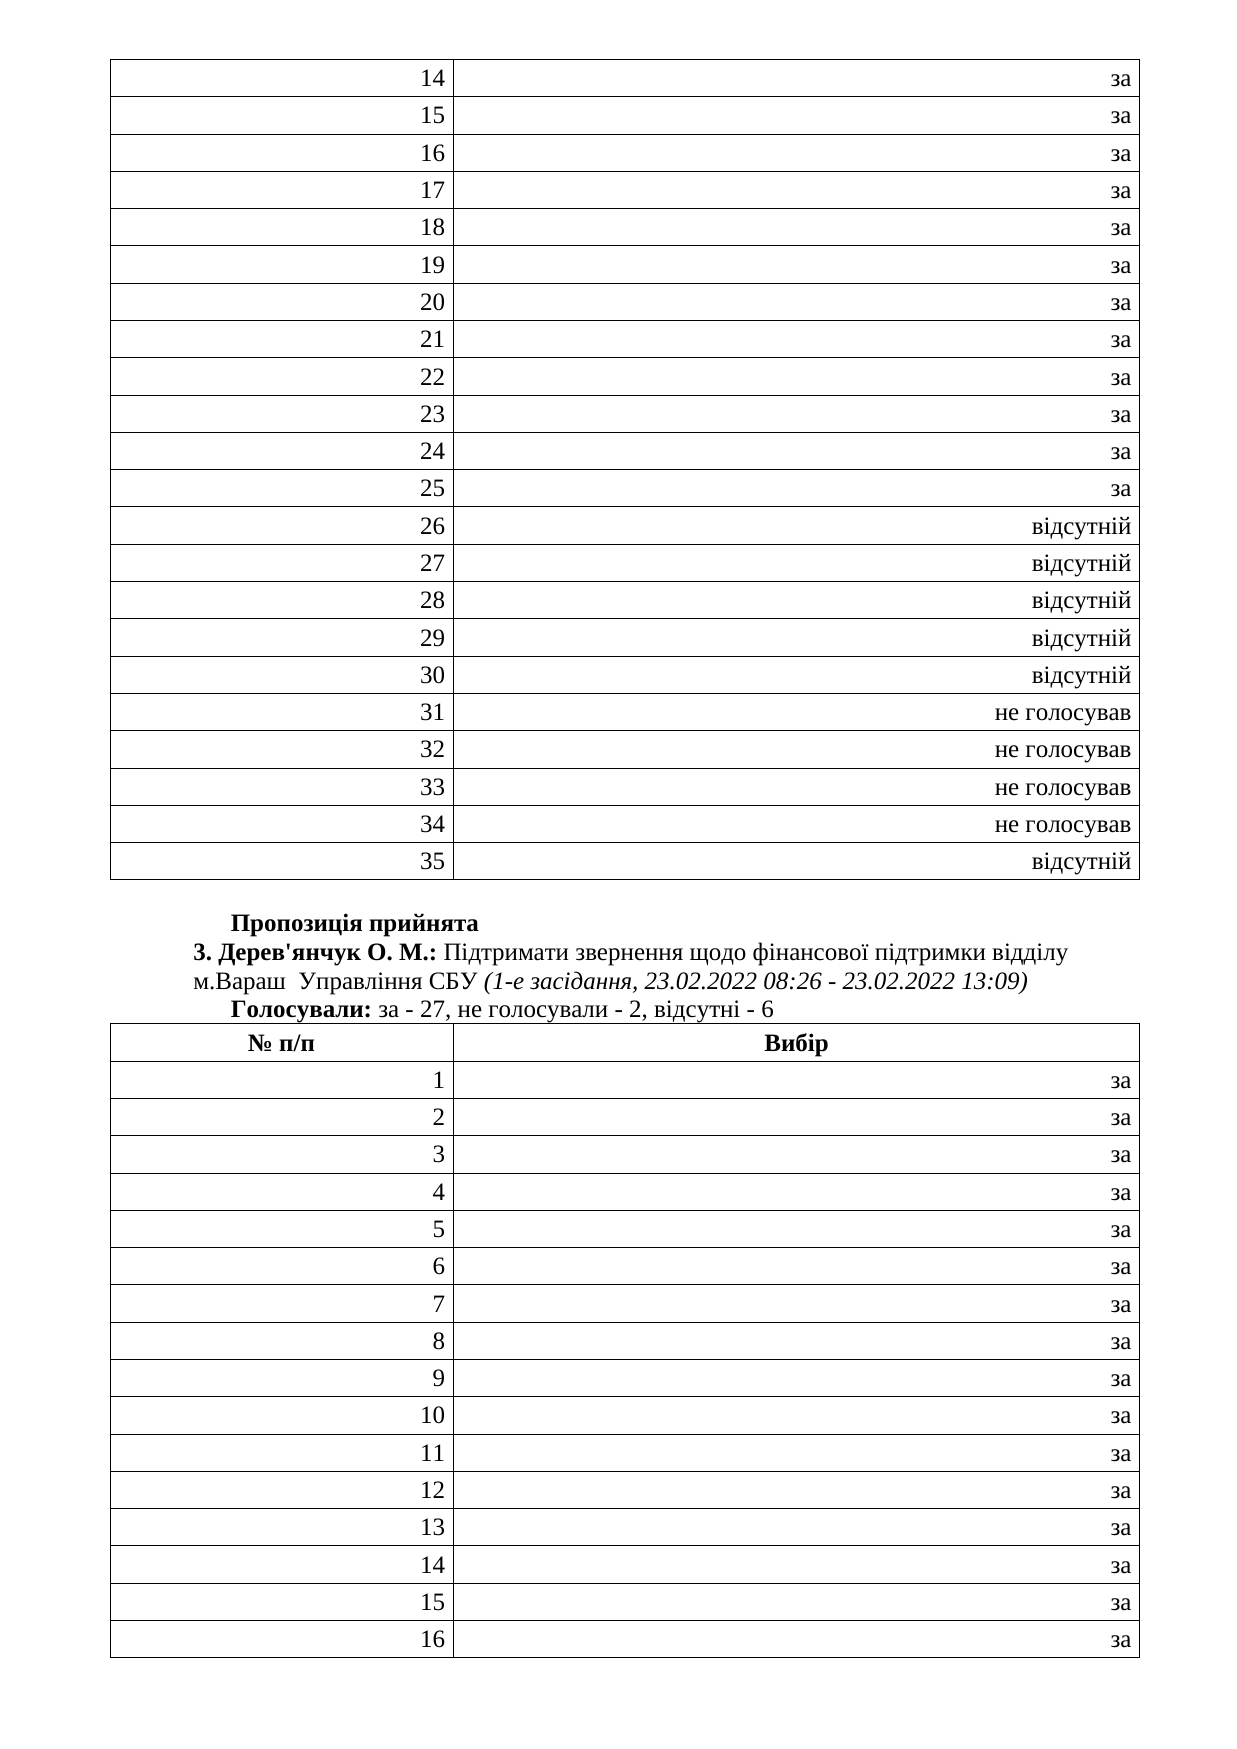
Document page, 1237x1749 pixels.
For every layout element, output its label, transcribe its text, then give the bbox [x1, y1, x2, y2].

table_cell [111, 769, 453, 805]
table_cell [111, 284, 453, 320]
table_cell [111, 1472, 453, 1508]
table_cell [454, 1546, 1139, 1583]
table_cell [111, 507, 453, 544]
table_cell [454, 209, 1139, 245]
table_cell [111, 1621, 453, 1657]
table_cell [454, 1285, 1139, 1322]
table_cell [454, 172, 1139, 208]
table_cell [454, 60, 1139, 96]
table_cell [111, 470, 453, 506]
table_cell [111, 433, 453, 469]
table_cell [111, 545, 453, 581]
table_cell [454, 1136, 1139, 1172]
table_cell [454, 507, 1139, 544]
text Пропозиція прийнята [231, 879, 1148, 937]
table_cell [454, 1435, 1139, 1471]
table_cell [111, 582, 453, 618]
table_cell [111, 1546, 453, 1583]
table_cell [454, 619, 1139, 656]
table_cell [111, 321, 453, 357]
text 3. Дерев'янчук О. М.: Підтримати звернення щодо фінансової підтримки відділу м.Вараш Управління СБУ (1-е засідання, 23.02.2022 08:26 - 23.02.2022 13:09) [193, 937, 1148, 994]
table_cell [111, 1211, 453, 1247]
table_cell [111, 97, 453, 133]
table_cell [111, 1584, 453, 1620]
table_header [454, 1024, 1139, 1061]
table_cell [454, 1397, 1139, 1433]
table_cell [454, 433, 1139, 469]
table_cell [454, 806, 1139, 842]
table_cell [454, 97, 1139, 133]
text Голосували: за - 27, не голосували - 2, відсутні - 6 [231, 994, 1148, 1023]
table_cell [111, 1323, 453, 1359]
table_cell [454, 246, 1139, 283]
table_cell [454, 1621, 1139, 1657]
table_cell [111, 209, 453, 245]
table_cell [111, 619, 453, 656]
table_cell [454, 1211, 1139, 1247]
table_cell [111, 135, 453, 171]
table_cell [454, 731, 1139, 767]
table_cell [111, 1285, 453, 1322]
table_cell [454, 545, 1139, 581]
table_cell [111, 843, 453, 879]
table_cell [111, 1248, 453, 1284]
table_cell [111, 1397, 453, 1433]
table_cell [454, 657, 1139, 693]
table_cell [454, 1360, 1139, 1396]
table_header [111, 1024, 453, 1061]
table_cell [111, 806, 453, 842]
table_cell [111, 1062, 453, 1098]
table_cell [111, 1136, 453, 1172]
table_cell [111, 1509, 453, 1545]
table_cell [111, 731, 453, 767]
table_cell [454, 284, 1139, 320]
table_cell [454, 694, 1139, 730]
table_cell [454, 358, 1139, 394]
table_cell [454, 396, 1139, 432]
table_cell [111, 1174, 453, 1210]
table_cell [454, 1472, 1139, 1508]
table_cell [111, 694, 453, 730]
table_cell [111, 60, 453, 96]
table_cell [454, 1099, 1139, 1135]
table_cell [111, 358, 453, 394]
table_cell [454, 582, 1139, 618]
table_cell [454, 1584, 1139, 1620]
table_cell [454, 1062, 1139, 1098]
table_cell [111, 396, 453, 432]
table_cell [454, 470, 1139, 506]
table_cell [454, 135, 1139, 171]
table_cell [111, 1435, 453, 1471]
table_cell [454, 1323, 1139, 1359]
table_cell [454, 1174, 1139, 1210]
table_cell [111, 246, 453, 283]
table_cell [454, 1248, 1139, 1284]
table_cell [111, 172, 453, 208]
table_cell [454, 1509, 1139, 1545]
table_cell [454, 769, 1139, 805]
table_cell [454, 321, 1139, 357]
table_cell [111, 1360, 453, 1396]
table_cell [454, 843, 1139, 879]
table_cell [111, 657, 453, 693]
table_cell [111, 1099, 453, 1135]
